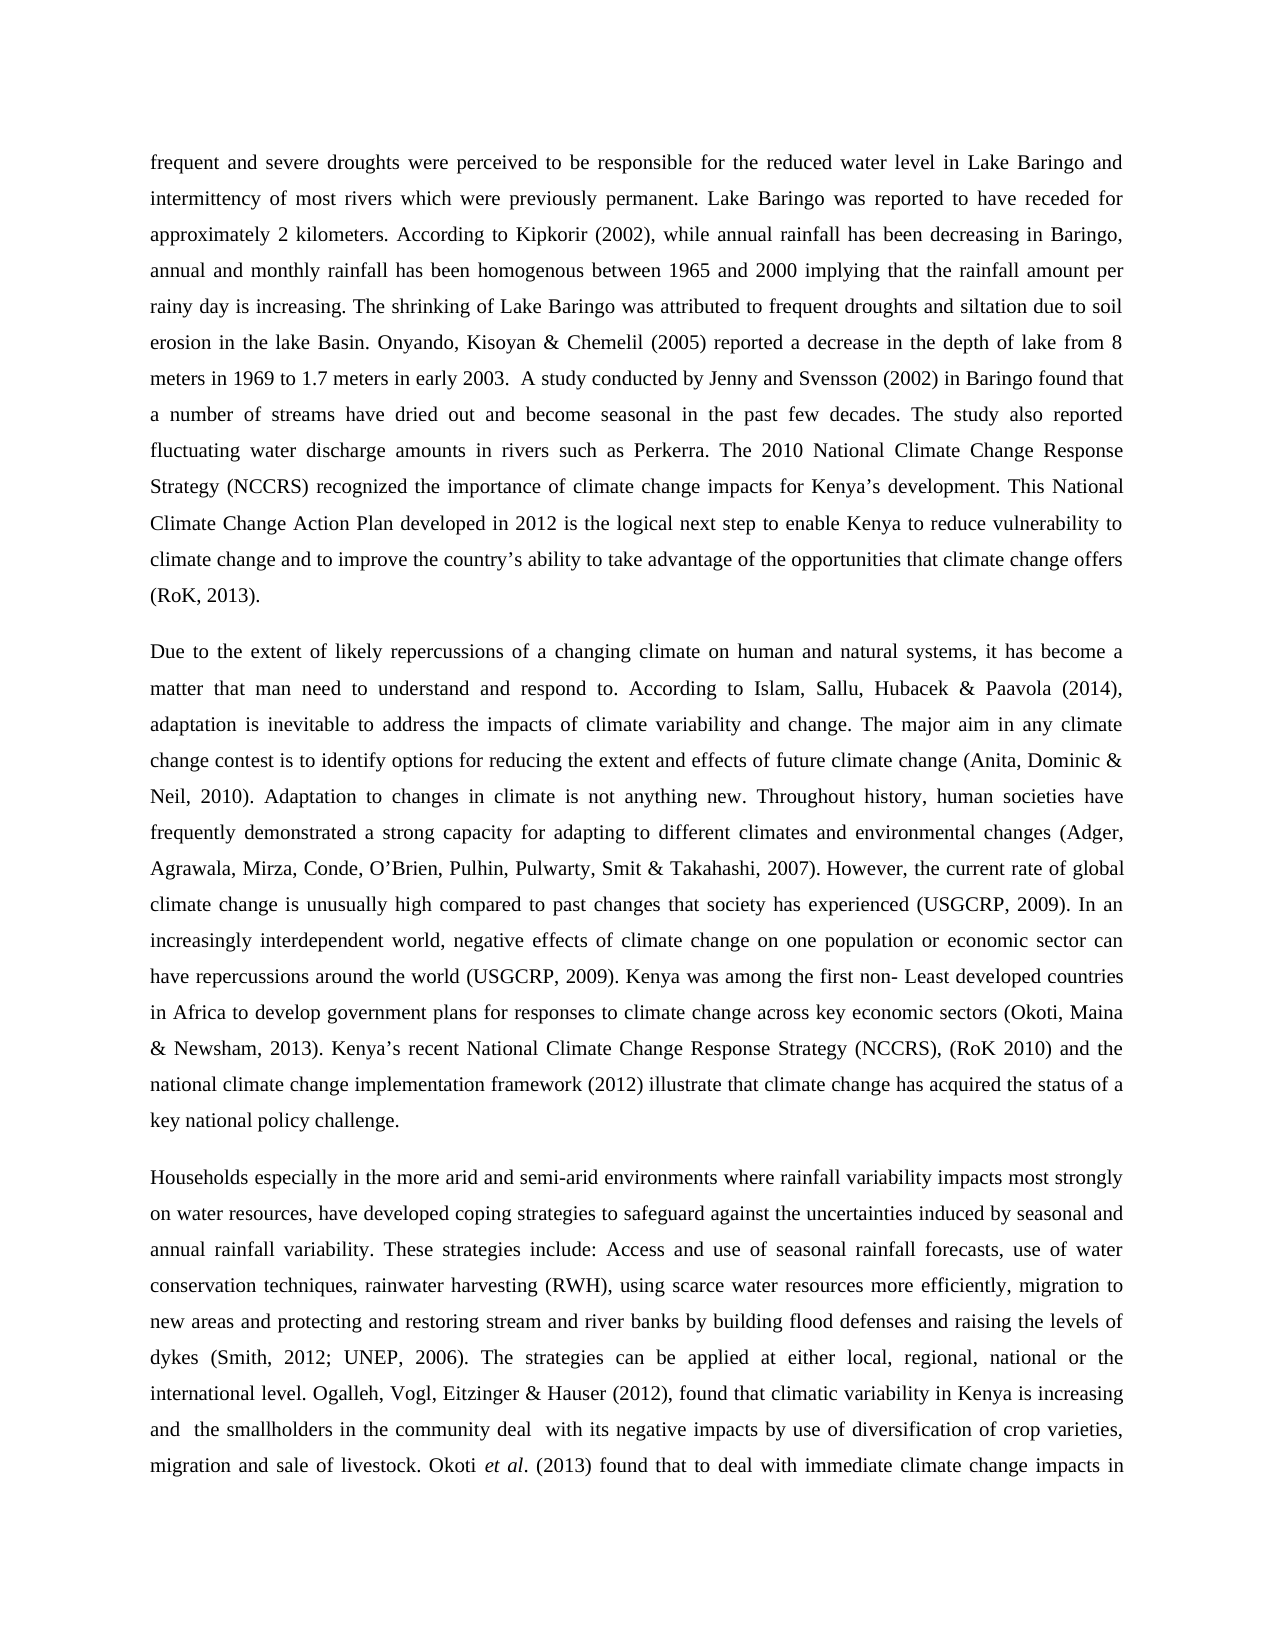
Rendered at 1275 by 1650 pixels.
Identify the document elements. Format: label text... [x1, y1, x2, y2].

text Due to the extent of likely repercussions of a changing climate on human and natural systems, it has become a matter that man need to understand and respond to. According to Islam, Sallu, Hubacek & Paavola (2014), adaptation is inevitable to address the impacts of climate variability and change. The major aim in any climate change contest is to identify options for reducing the extent and effects of future climate change (Anita, Dominic & Neil, 2010). Adaptation to changes in climate is not anything new. Throughout history, human societies have frequently demonstrated a strong capacity for adapting to different climates and environmental changes (Adger, Agrawala, Mirza, Conde, O’Brien, Pulhin, Pulwarty, Smit & Takahashi, 2007). However, the current rate of global climate change is unusually high compared to past changes that society has experienced (USGCRP, 2009). In an increasingly interdependent world, negative effects of climate change on one population or economic sector can have repercussions around the world (USGCRP, 2009). Kenya was among the first non- Least developed countries in Africa to develop government plans for responses to climate change across key economic sectors (Okoti, Maina & Newsham, 2013). Kenya’s recent National Climate Change Response Strategy (NCCRS), (RoK 2010) and the national climate change implementation framework (2012) illustrate that climate change has acquired the status of a key national policy challenge. [150, 639, 1125, 1132]
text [150, 150, 1125, 607]
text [150, 1165, 1125, 1477]
